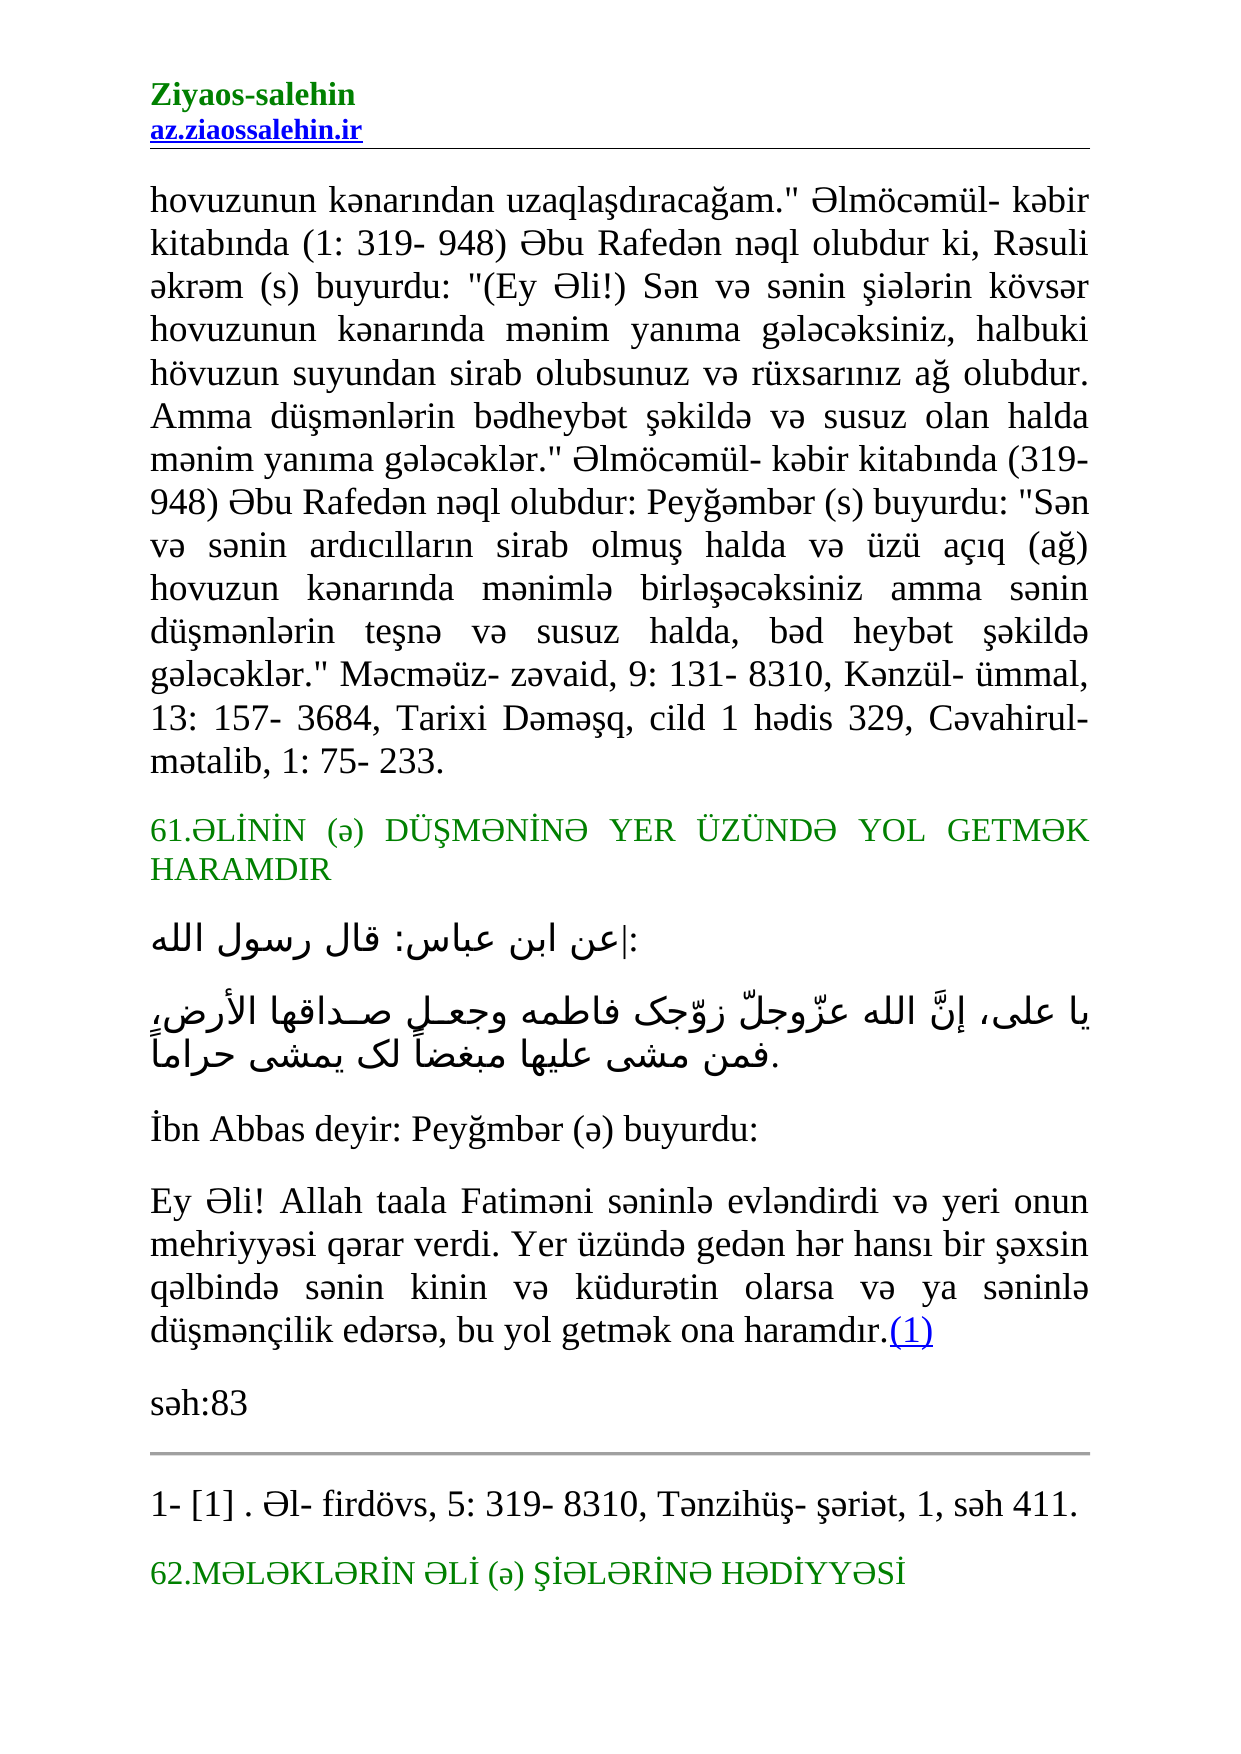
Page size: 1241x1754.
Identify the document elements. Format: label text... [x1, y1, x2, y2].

text Ey Əli! Allah taala Fatiməni səninlə evləndirdi və yeri onun mehriyyəsi qərar verdi. Yer üzündə gedən hər hansı bir şəxsin qəlbində sənin kinin və küdurətin olarsa və ya səninlə düşmənçilik edərsə, bu yol getmək ona haramdır.(1) [150, 1178, 1090, 1351]
subtitle 61.ƏLİNİN (ə) DÜŞMƏNİNƏ YER ÜZÜNDƏ YOL GETMƏK HARAMDIR [150, 810, 1090, 887]
text عن ابن عباس: قال رسول الله|: [150, 916, 1090, 960]
subtitle 62.MƏLƏKLƏRİN ƏLİ (ə) ŞİƏLƏRİNƏ HƏDİYYƏSİ [150, 1553, 1090, 1592]
text səh:83 [150, 1380, 1090, 1423]
text 1- [1] . Əl- firdövs, 5: 319- 8310, Tənzihüş- şəriət, 1, səh 411. [150, 1481, 1090, 1524]
text İbn Abbas deyir: Peyğmbər (ə) buyurdu: [150, 1106, 1090, 1149]
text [150, 177, 1090, 781]
text یا علی، إنَّ الله عزّوجلّ زوّجک فاطمه وجعل صداقها الأرض، فمن مشی علیها مبغضاً لک یمشی حراماً. [150, 989, 1090, 1077]
